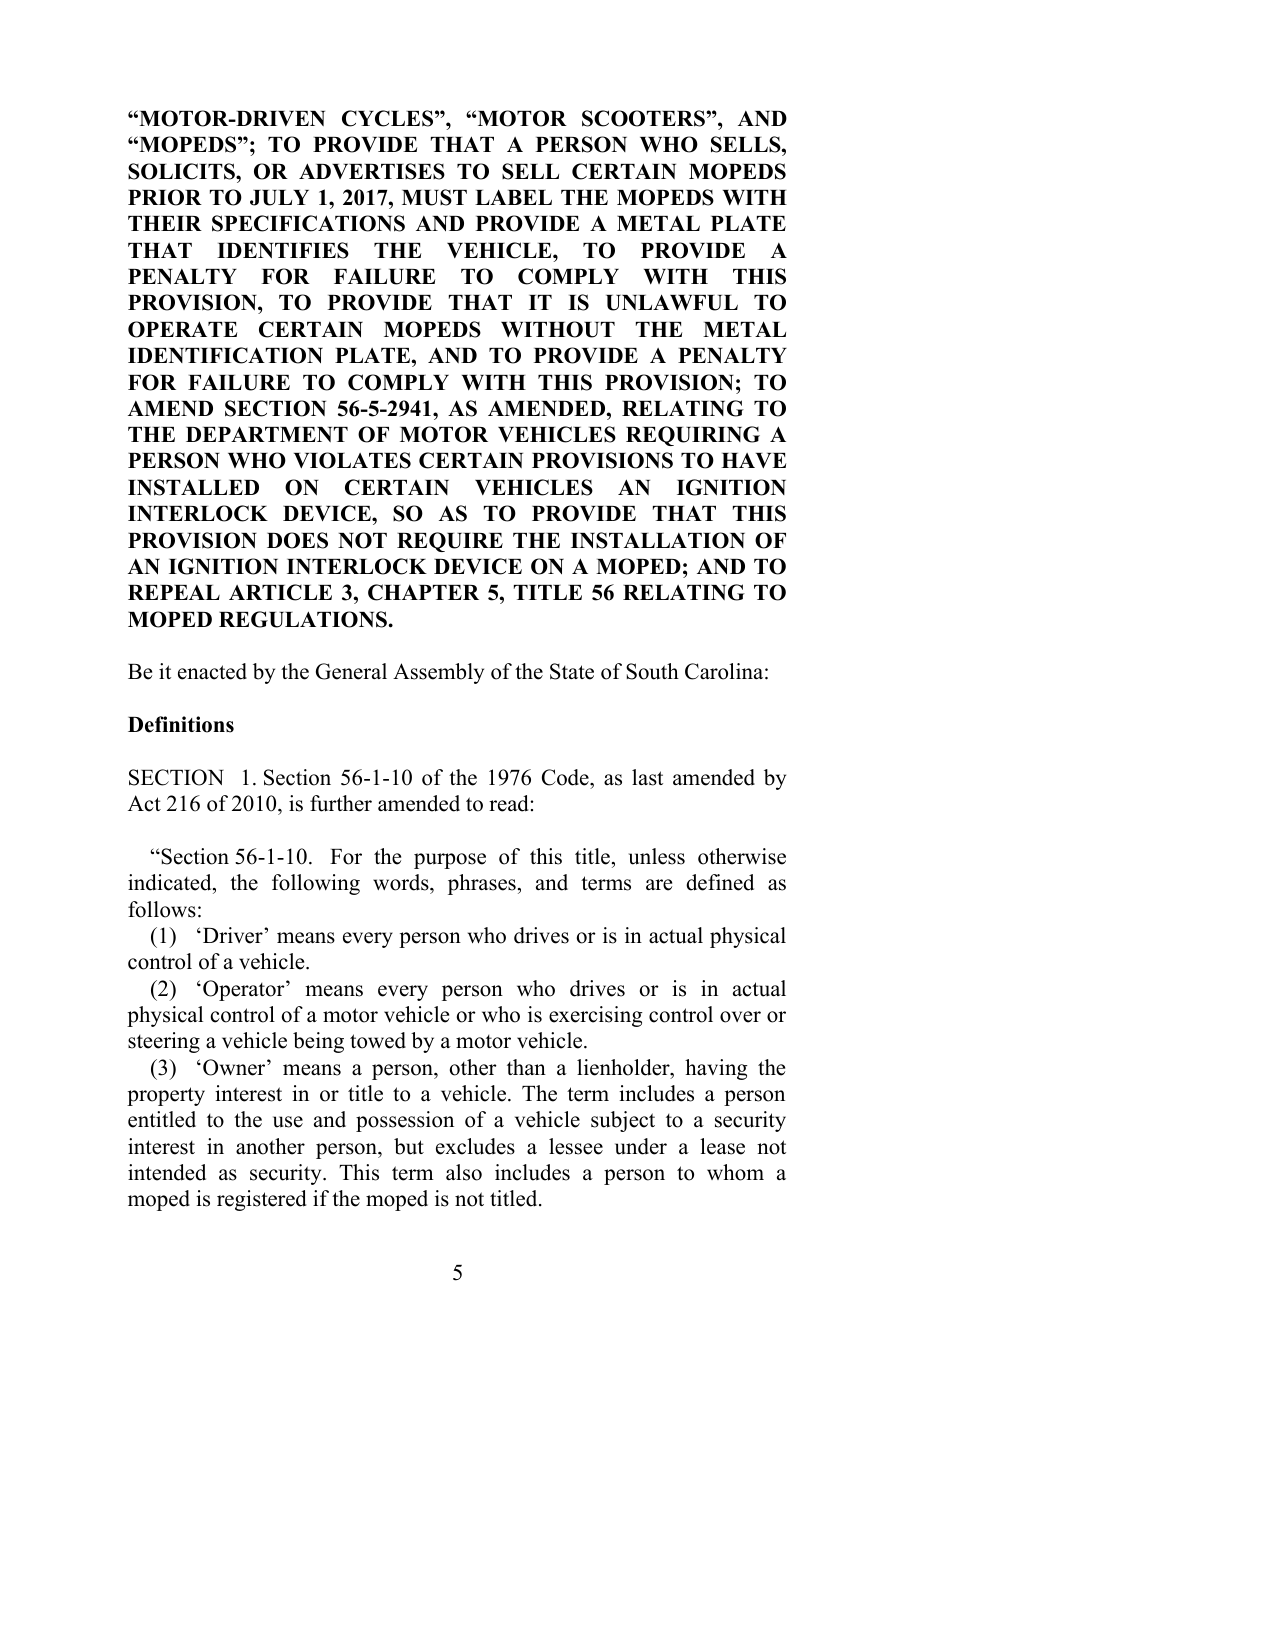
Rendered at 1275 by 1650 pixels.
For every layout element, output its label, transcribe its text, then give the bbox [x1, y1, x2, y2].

text (2) ‘Operator’ means every person who drives or is in actual physical control of a motor vehicle or who is exercising control over or steering a vehicle being towed by a motor vehicle. [127, 975, 787, 1054]
text (3) ‘Owner’ means a person, other than a lienholder, having the property interest in or title to a vehicle. The term includes a person entitled to the use and possession of a vehicle subject to a security interest in another person, but excludes a lessee under a lease not intended as security. This term also includes a person to whom a moped is registered if the moped is not titled. [127, 1054, 787, 1212]
text Definitions [127, 711, 787, 737]
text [127, 105, 787, 632]
text “Section 56-1-10. For the purpose of this title, unless otherwise indicated, the following words, phrases, and terms are defined as follows: [127, 843, 787, 922]
text Be it enacted by the General Assembly of the State of South Carolina: [127, 658, 787, 685]
text SECTION 1. Section 56-1-10 of the 1976 Code, as last amended by Act 216 of 2010, is further amended to read: [127, 764, 787, 817]
text (1) ‘Driver’ means every person who drives or is in actual physical control of a vehicle. [127, 922, 787, 975]
